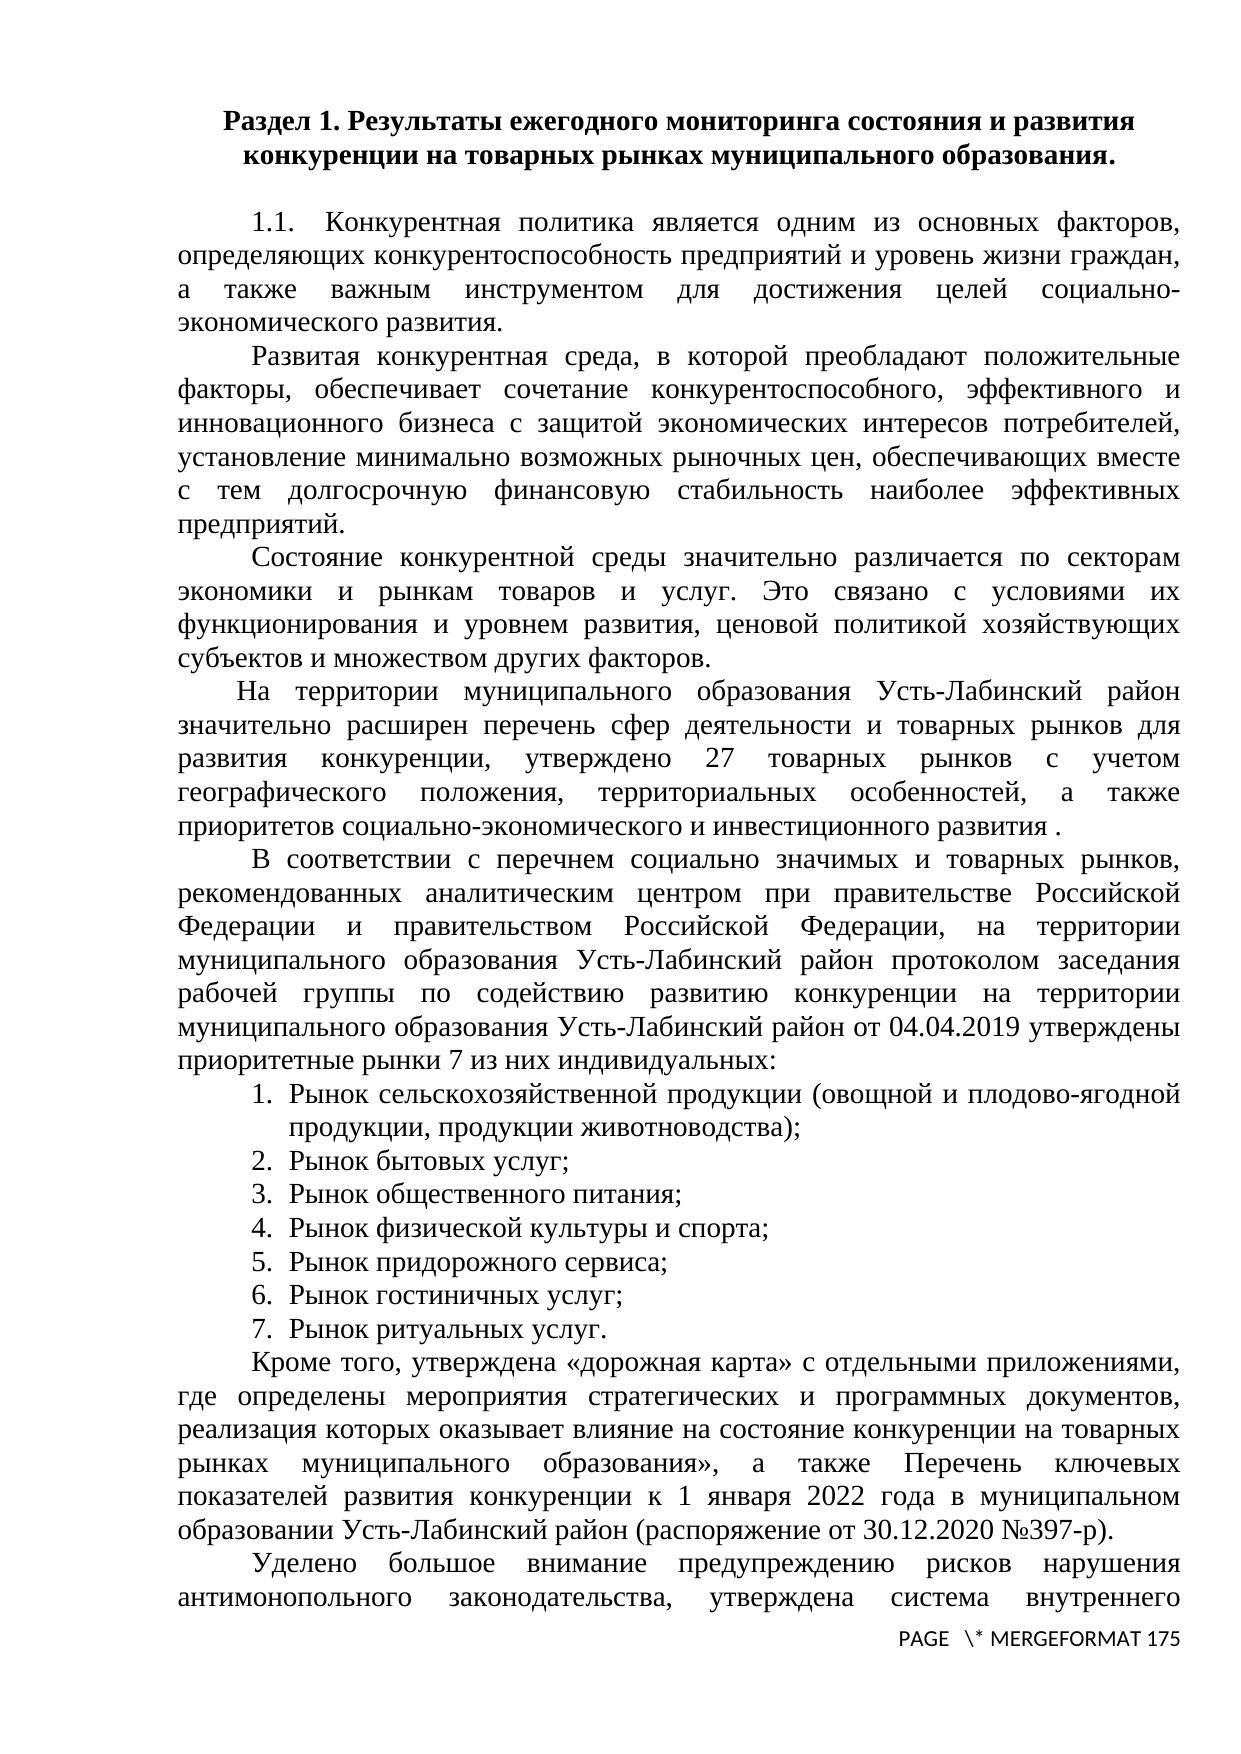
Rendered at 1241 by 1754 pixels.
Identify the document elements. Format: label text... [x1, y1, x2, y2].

list Рынок ритуальных услуг. [251, 1311, 1181, 1344]
text Кроме того, утверждена «дорожная карта» с отдельными приложениями, где определены мероприятия стратегических и программных документов, реализация которых оказывает влияние на состояние конкуренции на товарных рынках муниципального образования», а также Перечень ключевых показателей развития конкуренции к 1 января 2022 года в муниципальном образовании Усть-Лабинский район (распоряжение от 30.12.2020 №397-р). [177, 1344, 1181, 1546]
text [177, 1546, 1181, 1613]
list Конкурентная политика является одним из основных факторов, определяющих конкурентоспособность предприятий и уровень жизни граждан, а также важным инструментом для достижения целей социально-экономического развития. [177, 204, 1181, 338]
list Рынок сельскохозяйственной продукции (овощной и плодово-ягодной продукции, продукции животноводства); [251, 1076, 1181, 1143]
text В соответствии с перечнем социально значимых и товарных рынков, рекомендованных аналитическим центром при правительстве Российской Федерации и правительством Российской Федерации, на территории муниципального образования Усть-Лабинский район протоколом заседания рабочей группы по содействию развитию конкуренции на территории муниципального образования Усть-Лабинский район от 04.04.2019 утверждены приоритетные рынки 7 из них индивидуальных: [177, 841, 1181, 1076]
list Рынок гостиничных услуг; [251, 1277, 1181, 1311]
list Рынок бытовых услуг; [251, 1143, 1181, 1177]
text На территории муниципального образования Усть-Лабинский район значительно расширен перечень сфер деятельности и товарных рынков для развития конкуренции, утверждено 27 товарных рынков с учетом географического положения, территориальных особенностей, а также приоритетов социально-экономического и инвестиционного развития . [177, 673, 1181, 841]
text Состояние конкурентной среды значительно различается по секторам экономики и рынкам товаров и услуг. Это связано с условиями их функционирования и уровнем развития, ценовой политикой хозяйствующих субъектов и множеством других факторов. [177, 539, 1181, 673]
list Рынок физической культуры и спорта; [251, 1210, 1181, 1244]
list Рынок общественного питания; [251, 1177, 1181, 1210]
list Рынок придорожного сервиса; [251, 1244, 1181, 1277]
text Раздел 1. Результаты ежегодного мониторинга состояния и развития конкуренции на товарных рынках муниципального образования. [177, 103, 1181, 170]
text Развитая конкурентная среда, в которой преобладают положительные факторы, обеспечивает сочетание конкурентоспособного, эффективного и инновационного бизнеса с защитой экономических интересов потребителей, установление минимально возможных рыночных цен, обеспечивающих вместе с тем долгосрочную финансовую стабильность наиболее эффективных предприятий. [177, 338, 1181, 539]
